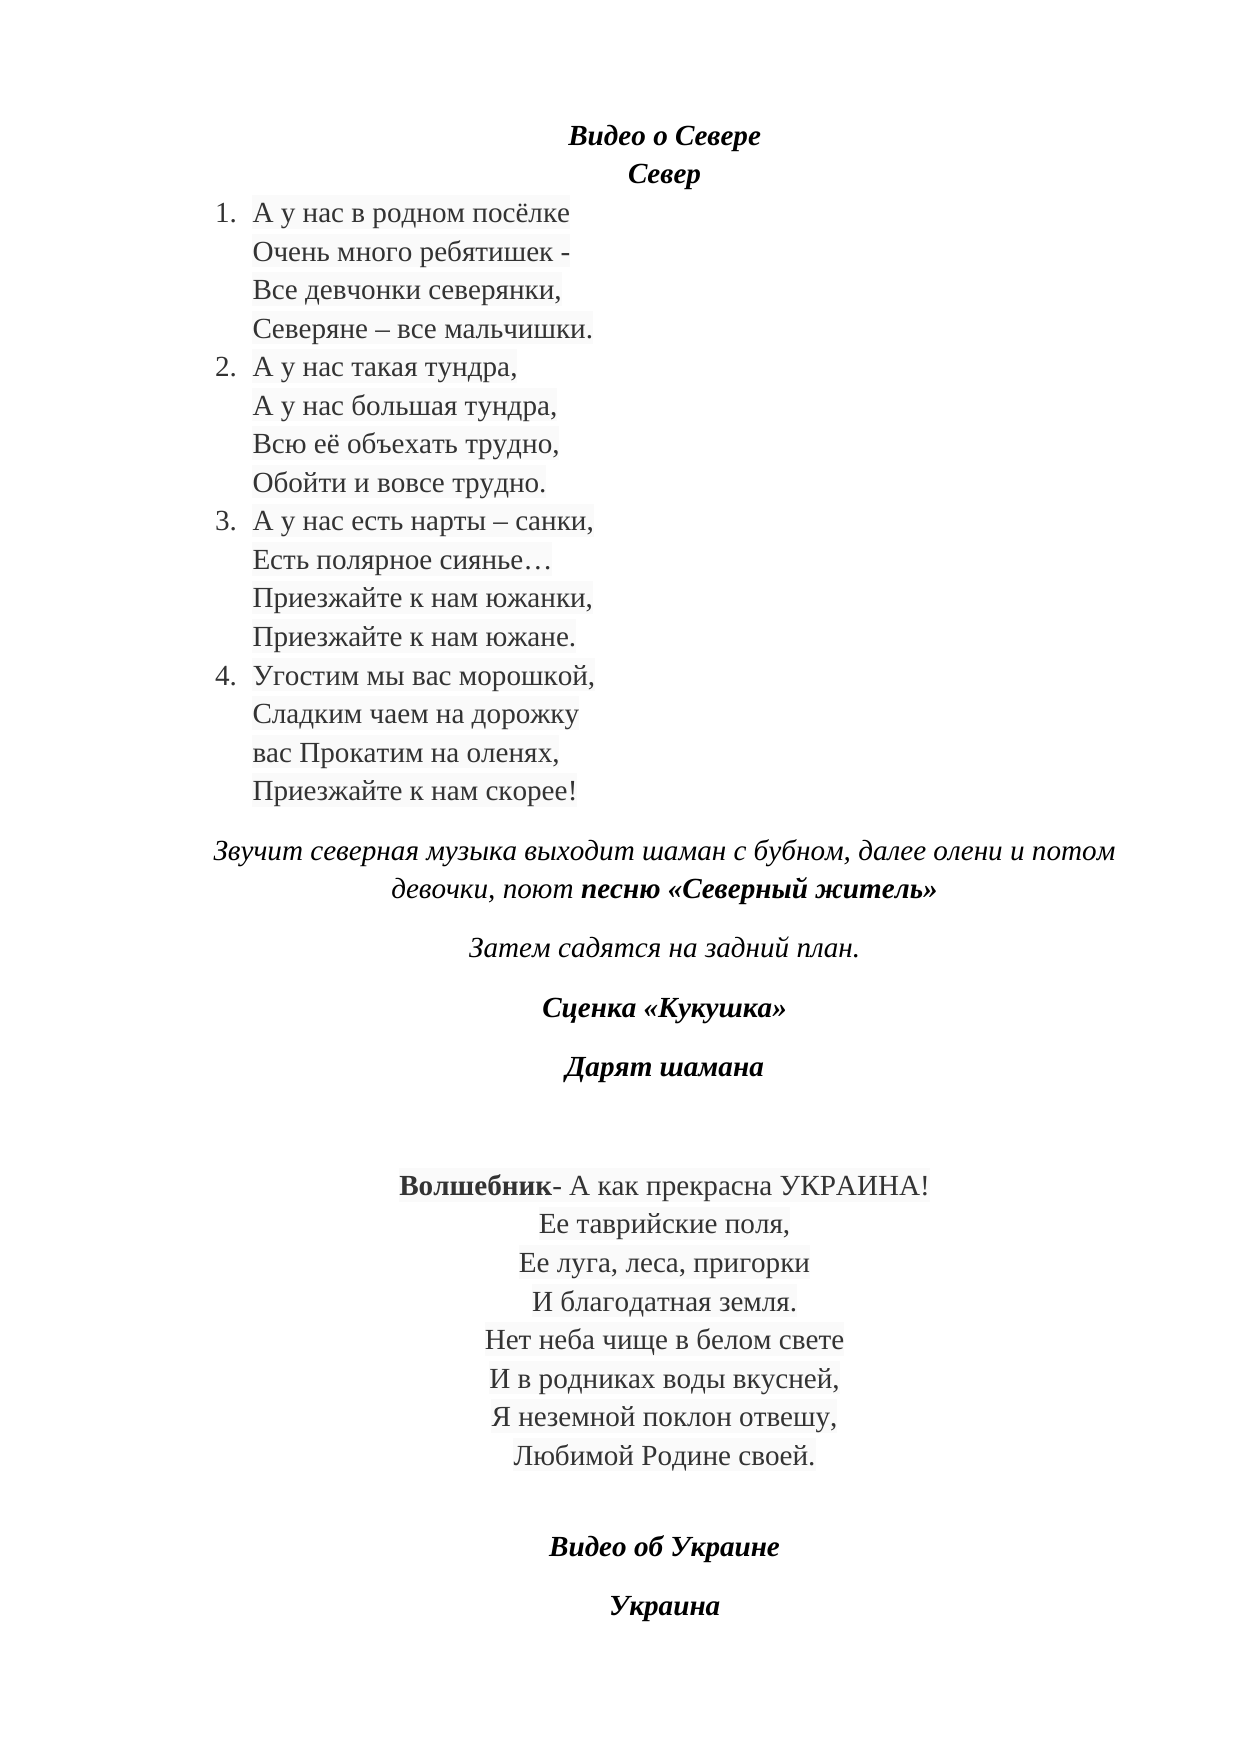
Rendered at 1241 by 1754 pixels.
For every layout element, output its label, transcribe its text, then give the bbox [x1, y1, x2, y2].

list А у нас такая тундра, А у нас большая тундра, Всю её объехать трудно, Обойти и вовсе трудно. [215, 349, 1152, 498]
text Видео о Севере [177, 118, 1152, 152]
text Затем садятся на задний план. [177, 931, 1152, 964]
list А у нас есть нарты – санки, Есть полярное сиянье… Приезжайте к нам южанки, Приезжайте к нам южане. [215, 503, 1152, 653]
text Сценка «Кукушка» [177, 990, 1152, 1023]
text Дарят шамана [177, 1049, 1152, 1083]
text Видео об Украине [177, 1529, 1152, 1562]
text Север [177, 157, 1152, 190]
text Украина [177, 1588, 1152, 1622]
list А у нас в родном посёлке Очень много ребятишек - Все девчонки северянки, Северяне – все мальчишки. [215, 195, 1152, 344]
list Угостим мы вас морошкой, Сладким чаем на дорожку вас Прокатим на оленях, Приезжайте к нам скорее! [215, 658, 1152, 807]
text Звучит северная музыка выходит шаман с бубном, далее олени и потом девочки, поют песню «Северный житель» [177, 833, 1152, 905]
text Волшебник- А как прекрасна УКРАИНА! Ее таврийские поля, Ее луга, леса, пригорки И благодатная земля. Нет неба чище в белом свете И в родниках воды вкусней, Я неземной поклон отвешу, Любимой Родине своей. [177, 1168, 1152, 1504]
